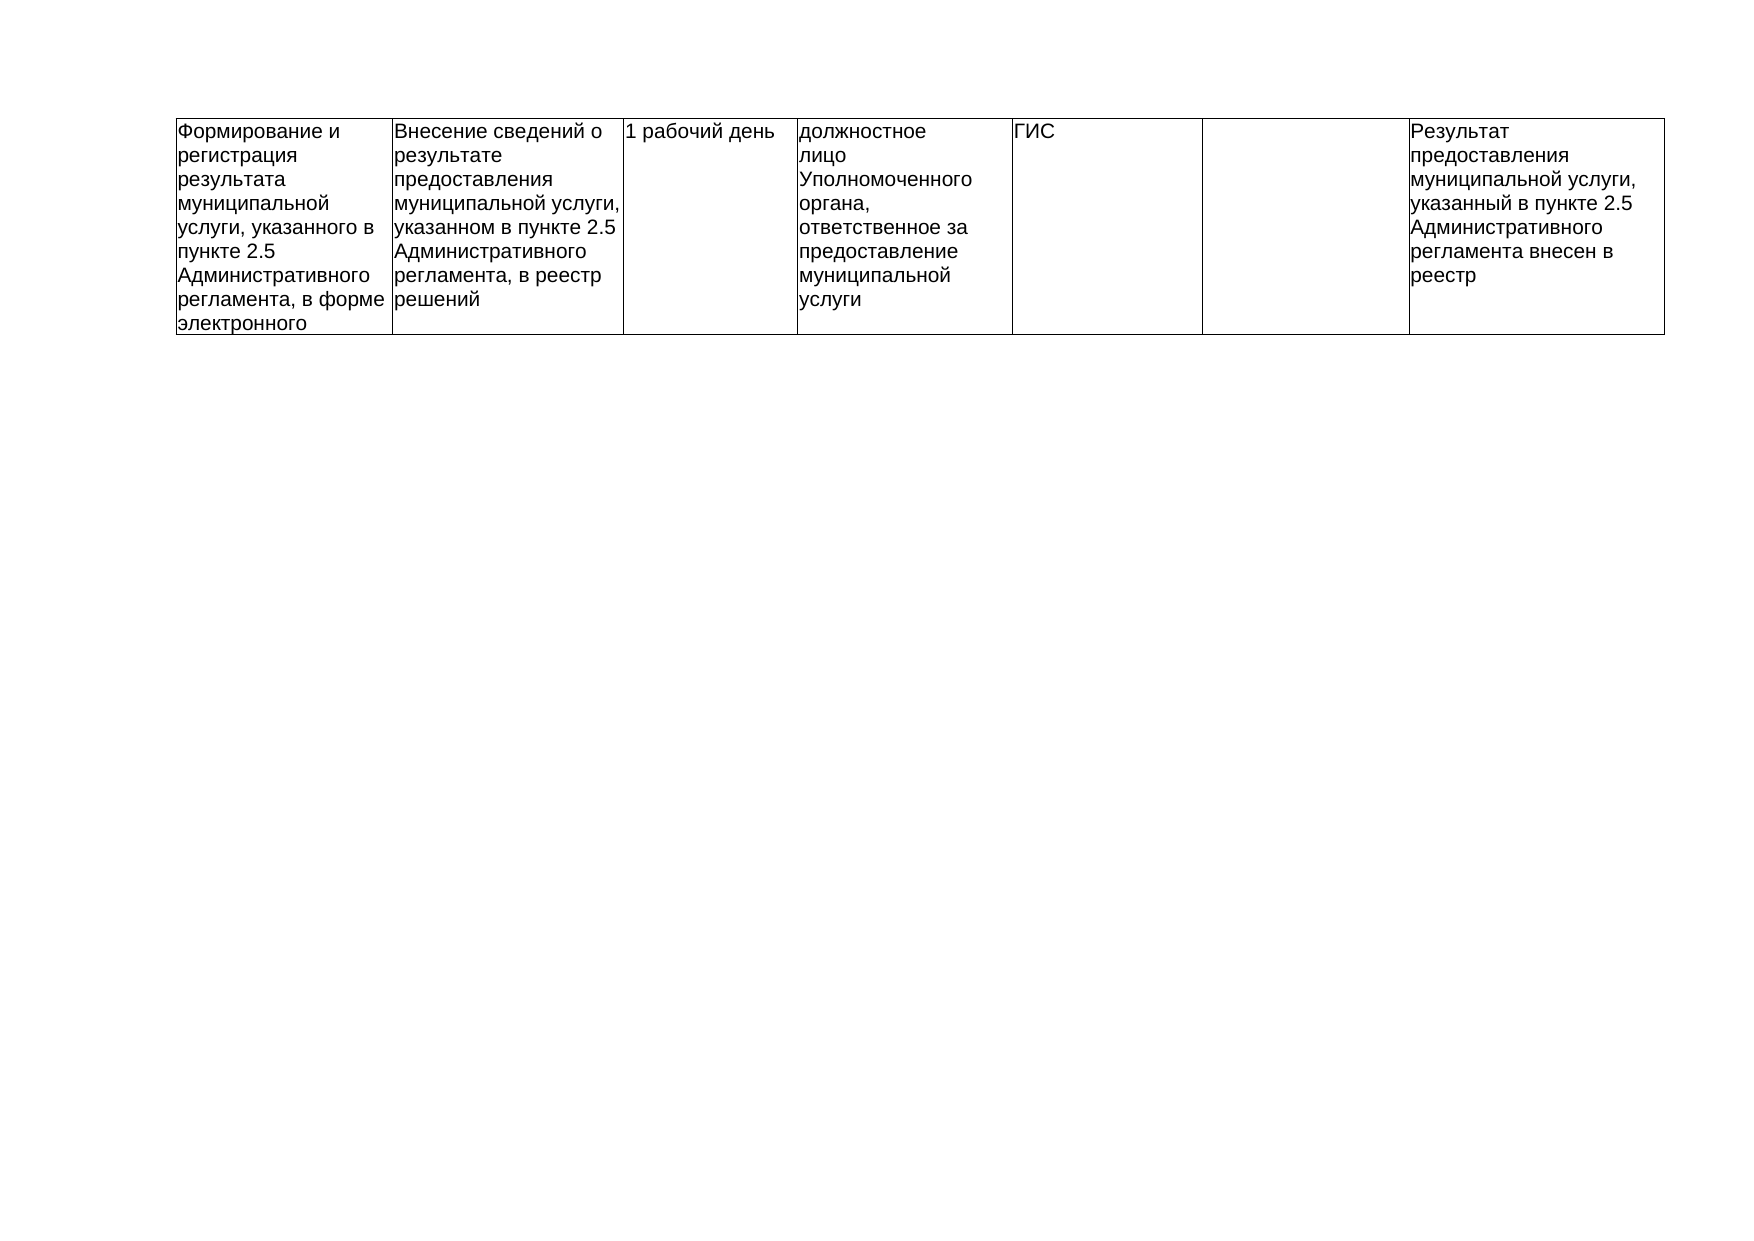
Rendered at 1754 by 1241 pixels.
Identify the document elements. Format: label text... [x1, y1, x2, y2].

table_cell [1203, 119, 1409, 334]
table_cell Формирование и регистрация результата муниципальной услуги, указанного в пункте 2.5 Административного регламента, в форме электронного документа в ГИС [275, 119, 392, 334]
table_cell Внесение сведений о результате предоставления муниципальной услуги, указанном в пункте 2.5 Административного регламента, в реестр решений [393, 119, 623, 334]
table_cell ГИС [1013, 119, 1202, 334]
table_cell Результат предоставления муниципальной услуги, указанный в пункте 2.5 Административного регламента внесен в реестр [1410, 119, 1664, 334]
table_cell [798, 119, 1012, 334]
table_cell 1 рабочий день [624, 119, 797, 334]
